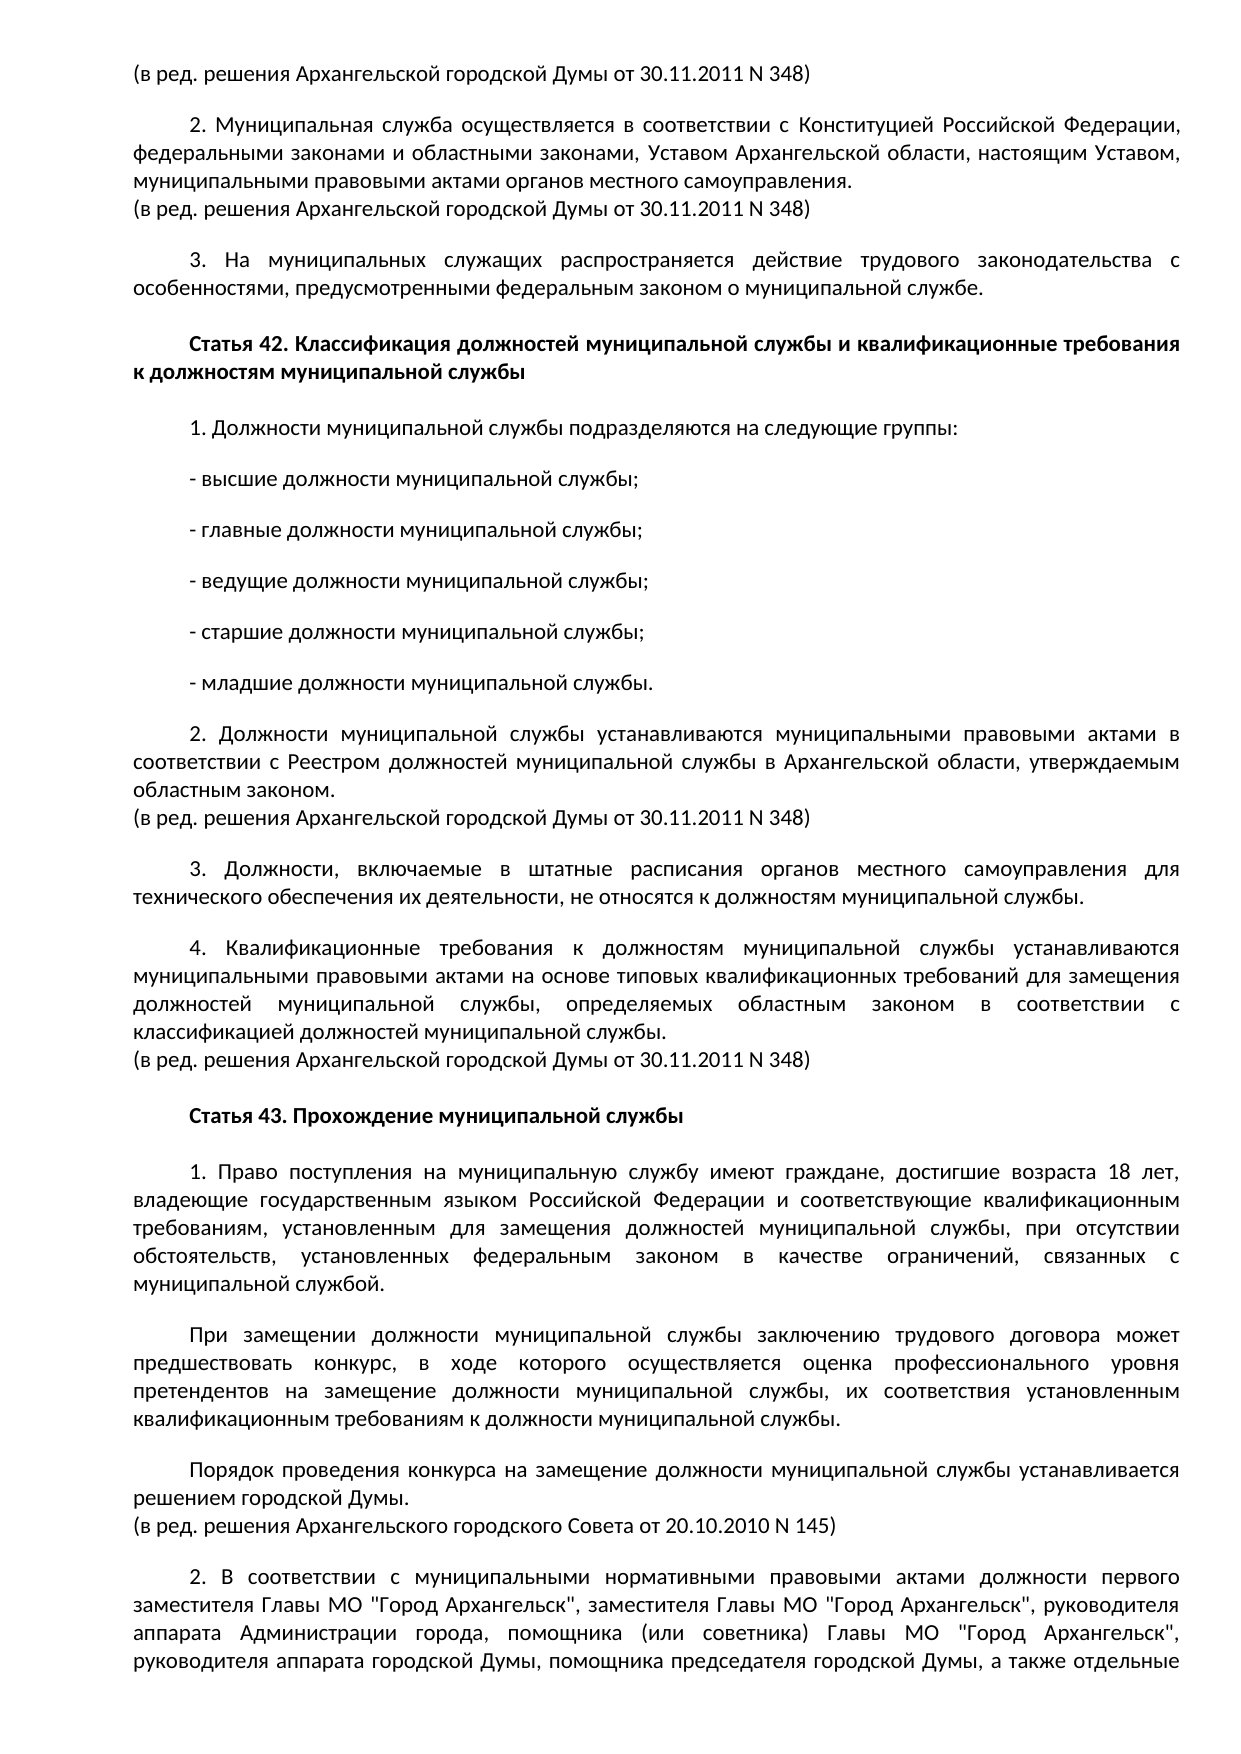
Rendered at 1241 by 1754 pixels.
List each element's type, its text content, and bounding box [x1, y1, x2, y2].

text - ведущие должности муниципальной службы; [133, 566, 1181, 594]
text 1. Должности муниципальной службы подразделяются на следующие группы: [133, 413, 1181, 441]
text - главные должности муниципальной службы; [133, 515, 1181, 543]
text Порядок проведения конкурса на замещение должности муниципальной службы устанавливается решением городской Думы. [133, 1455, 1181, 1511]
text (в ред. решения Архангельского городского Совета от 20.10.2010 N 145) [133, 1511, 1181, 1539]
text 3. На муниципальных служащих распространяется действие трудового законодательства с особенностями, предусмотренными федеральным законом о муниципальной службе. [133, 245, 1181, 301]
text (в ред. решения Архангельской городской Думы от 30.11.2011 N 348) [133, 59, 1181, 87]
text - старшие должности муниципальной службы; [133, 617, 1181, 645]
title Статья 43. Прохождение муниципальной службы [133, 1101, 1181, 1129]
title Статья 42. Классификация должностей муниципальной службы и квалификационные требования к должностям муниципальной службы [133, 329, 1181, 385]
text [133, 1562, 1181, 1674]
text 4. Квалификационные требования к должностям муниципальной службы устанавливаются муниципальными правовыми актами на основе типовых квалификационных требований для замещения должностей муниципальной службы, определяемых областным законом в соответствии с классификацией должностей муниципальной службы. [133, 933, 1181, 1045]
text 3. Должности, включаемые в штатные расписания органов местного самоуправления для технического обеспечения их деятельности, не относятся к должностям муниципальной службы. [133, 854, 1181, 910]
text (в ред. решения Архангельской городской Думы от 30.11.2011 N 348) [133, 1045, 1181, 1073]
text (в ред. решения Архангельской городской Думы от 30.11.2011 N 348) [133, 194, 1181, 222]
text При замещении должности муниципальной службы заключению трудового договора может предшествовать конкурс, в ходе которого осуществляется оценка профессионального уровня претендентов на замещение должности муниципальной службы, их соответствия установленным квалификационным требованиям к должности муниципальной службы. [133, 1320, 1181, 1432]
text - высшие должности муниципальной службы; [133, 464, 1181, 492]
text 2. Должности муниципальной службы устанавливаются муниципальными правовыми актами в соответствии с Реестром должностей муниципальной службы в Архангельской области, утверждаемым областным законом. [133, 719, 1181, 803]
text 1. Право поступления на муниципальную службу имеют граждане, достигшие возраста 18 лет, владеющие государственным языком Российской Федерации и соответствующие квалификационным требованиям, установленным для замещения должностей муниципальной службы, при отсутствии обстоятельств, установленных федеральным законом в качестве ограничений, связанных с муниципальной службой. [133, 1157, 1181, 1297]
text 2. Муниципальная служба осуществляется в соответствии с Конституцией Российской Федерации, федеральными законами и областными законами, Уставом Архангельской области, настоящим Уставом, муниципальными правовыми актами органов местного самоуправления. [133, 110, 1181, 194]
text (в ред. решения Архангельской городской Думы от 30.11.2011 N 348) [133, 803, 1181, 831]
text - младшие должности муниципальной службы. [133, 668, 1181, 696]
